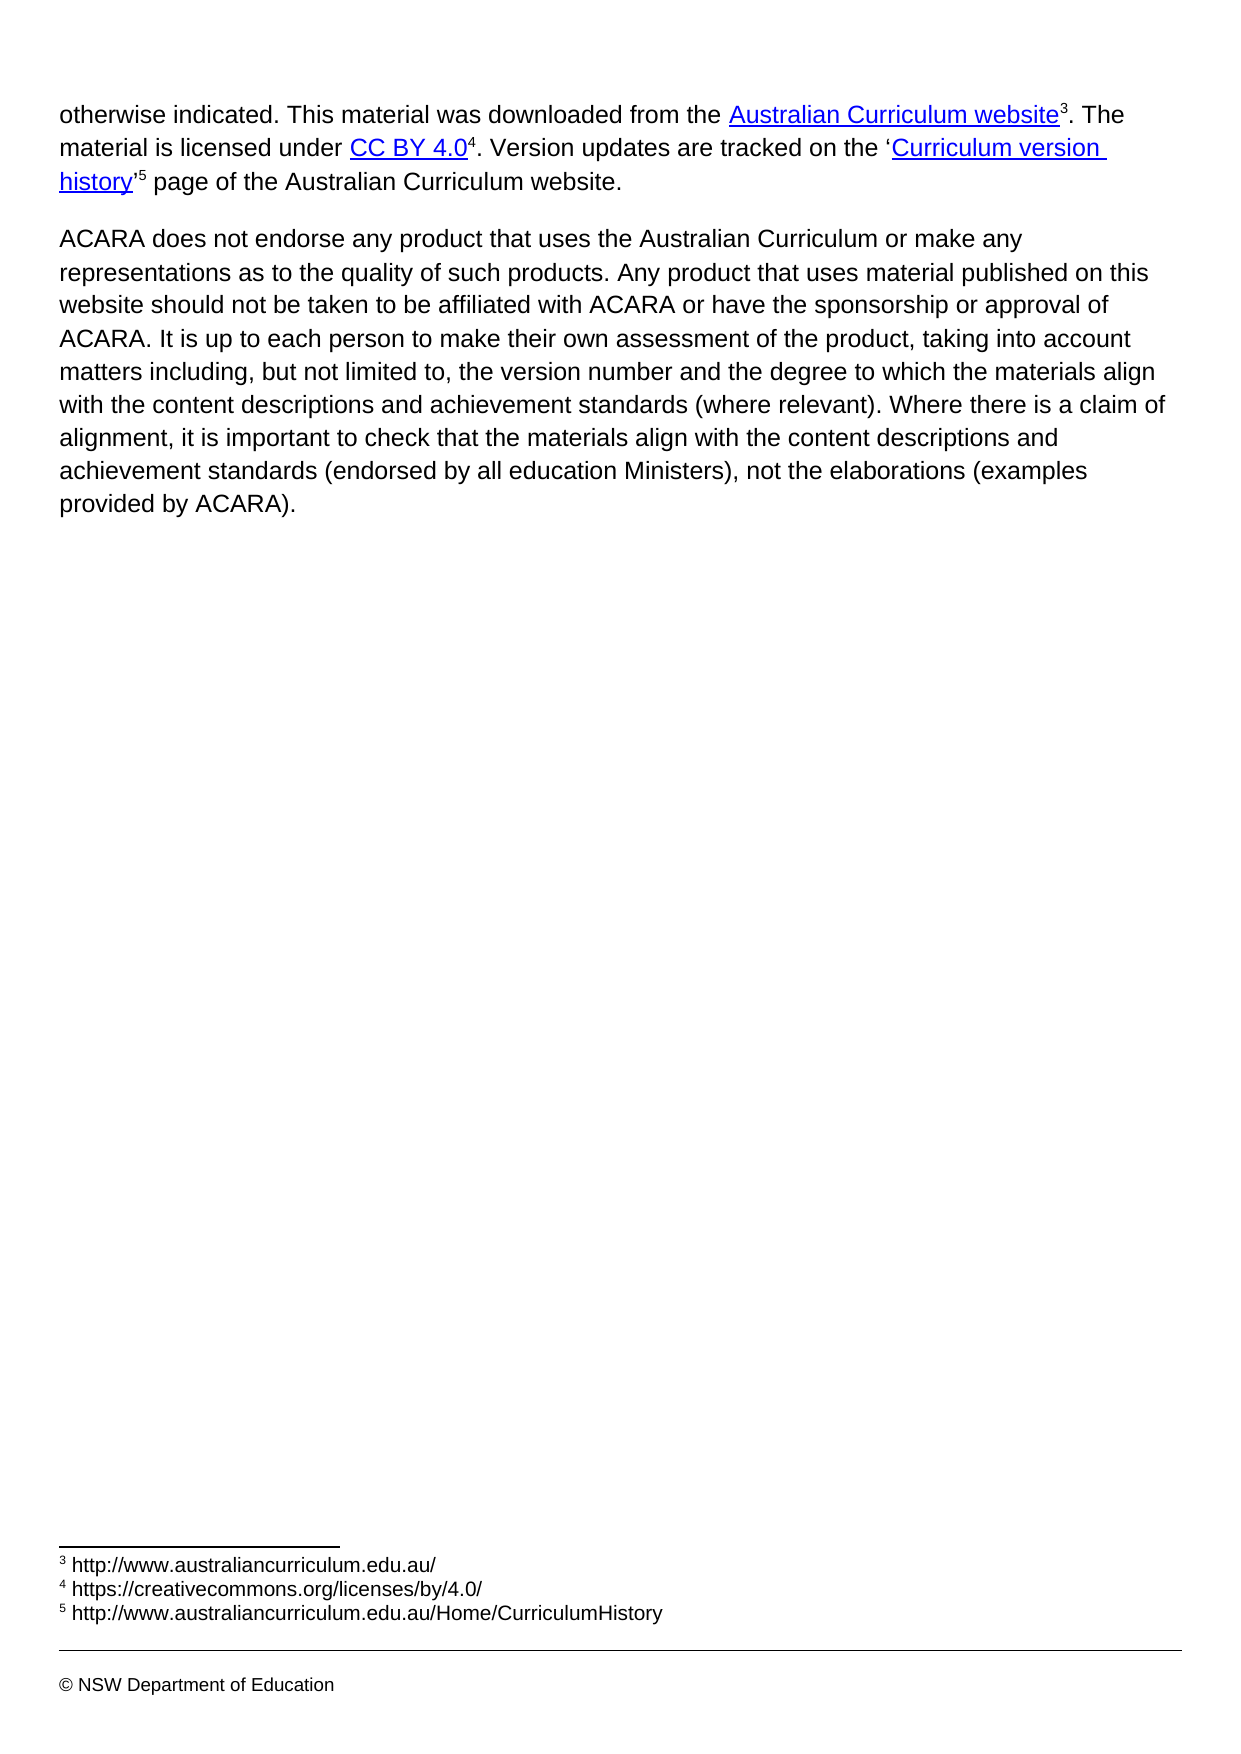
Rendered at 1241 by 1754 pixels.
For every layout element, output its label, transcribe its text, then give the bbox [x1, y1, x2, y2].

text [59, 100, 1181, 195]
text ACARA does not endorse any product that uses the Australian Curriculum or make any representations as to the quality of such products. Any product that uses material published on this website should not be taken to be affiliated with ACARA or have the sponsorship or approval of ACARA. It is up to each person to make their own assessment of the product, taking into account matters including, but not limited to, the version number and the degree to which the materials align with the content descriptions and achievement standards (where relevant). Where there is a claim of alignment, it is important to check that the materials align with the content descriptions and achievement standards (endorsed by all education Ministers), not the elaborations (examples provided by ACARA). [59, 224, 1181, 517]
